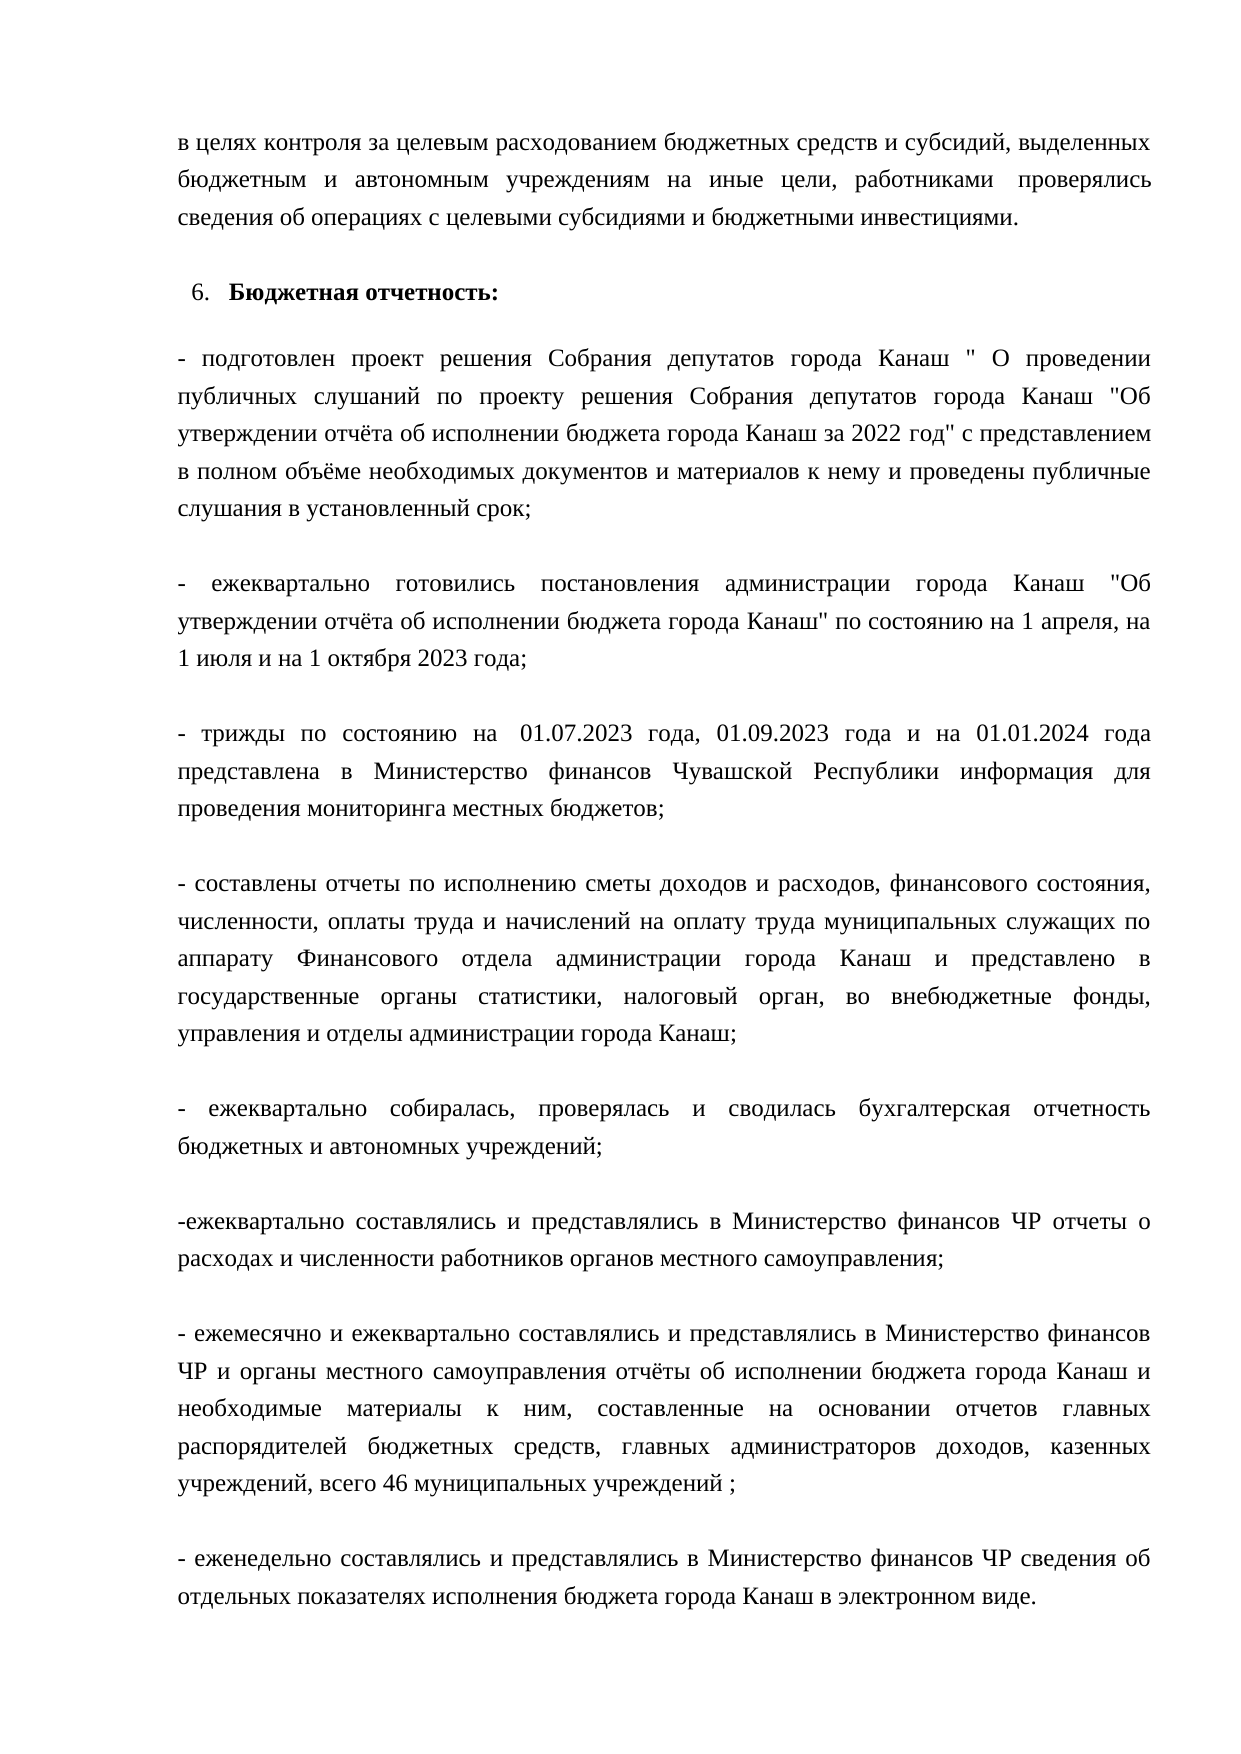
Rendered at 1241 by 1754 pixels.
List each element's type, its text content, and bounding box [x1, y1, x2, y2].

text - еженедельно составлялись и представлялись в Министерство финансов ЧР сведения об отдельных показателях исполнения бюджета города Канаш в электронном виде. [177, 1535, 1152, 1610]
text - подготовлен проект решения Собрания депутатов города Канаш " О проведении публичных слушаний по проекту решения Собрания депутатов города Канаш "Об утверждении отчёта об исполнении бюджета города Канаш за 2022 год" с представлением в полном объёме необходимых документов и материалов к нему и проведены публичные слушания в установленный срок; [177, 335, 1152, 522]
text - трижды по состоянию на 01.07.2023 года, 01.09.2023 года и на 01.01.2024 года представлена в Министерство финансов Чувашской Республики информация для проведения мониторинга местных бюджетов; [177, 710, 1152, 822]
text - составлены отчеты по исполнению сметы доходов и расходов, финансового состояния, численности, оплаты труда и начислений на оплату труда муниципальных служащих по аппарату Финансового отдела администрации города Канаш и представлено в государственные органы статистики, налоговый орган, во внебюджетные фонды, управления и отделы администрации города Канаш; [177, 860, 1152, 1047]
text - ежеквартально собиралась, проверялась и сводилась бухгалтерская отчетность бюджетных и автономных учреждений; [177, 1085, 1152, 1160]
list Бюджетная отчетность: [191, 268, 1152, 306]
text -ежеквартально составлялись и представлялись в Министерство финансов ЧР отчеты о расходах и численности работников органов местного самоуправления; [177, 1197, 1152, 1272]
text - ежеквартально готовились постановления администрации города Канаш "Об утверждении отчёта об исполнении бюджета города Канаш" по состоянию на 1 апреля, на 1 июля и на 1 октября 2023 года; [177, 560, 1152, 672]
text в целях контроля за целевым расходованием бюджетных средств и субсидий, выделенных бюджетным и автономным учреждениям на иные цели, работниками проверялись сведения об операциях с целевыми субсидиями и бюджетными инвестициями. [177, 118, 1152, 231]
text - ежемесячно и ежеквартально составлялись и представлялись в Министерство финансов ЧР и органы местного самоуправления отчёты об исполнении бюджета города Канаш и необходимые материалы к ним, составленные на основании отчетов главных распорядителей бюджетных средств, главных администраторов доходов, казенных учреждений, всего 46 муниципальных учреждений ; [177, 1310, 1152, 1497]
